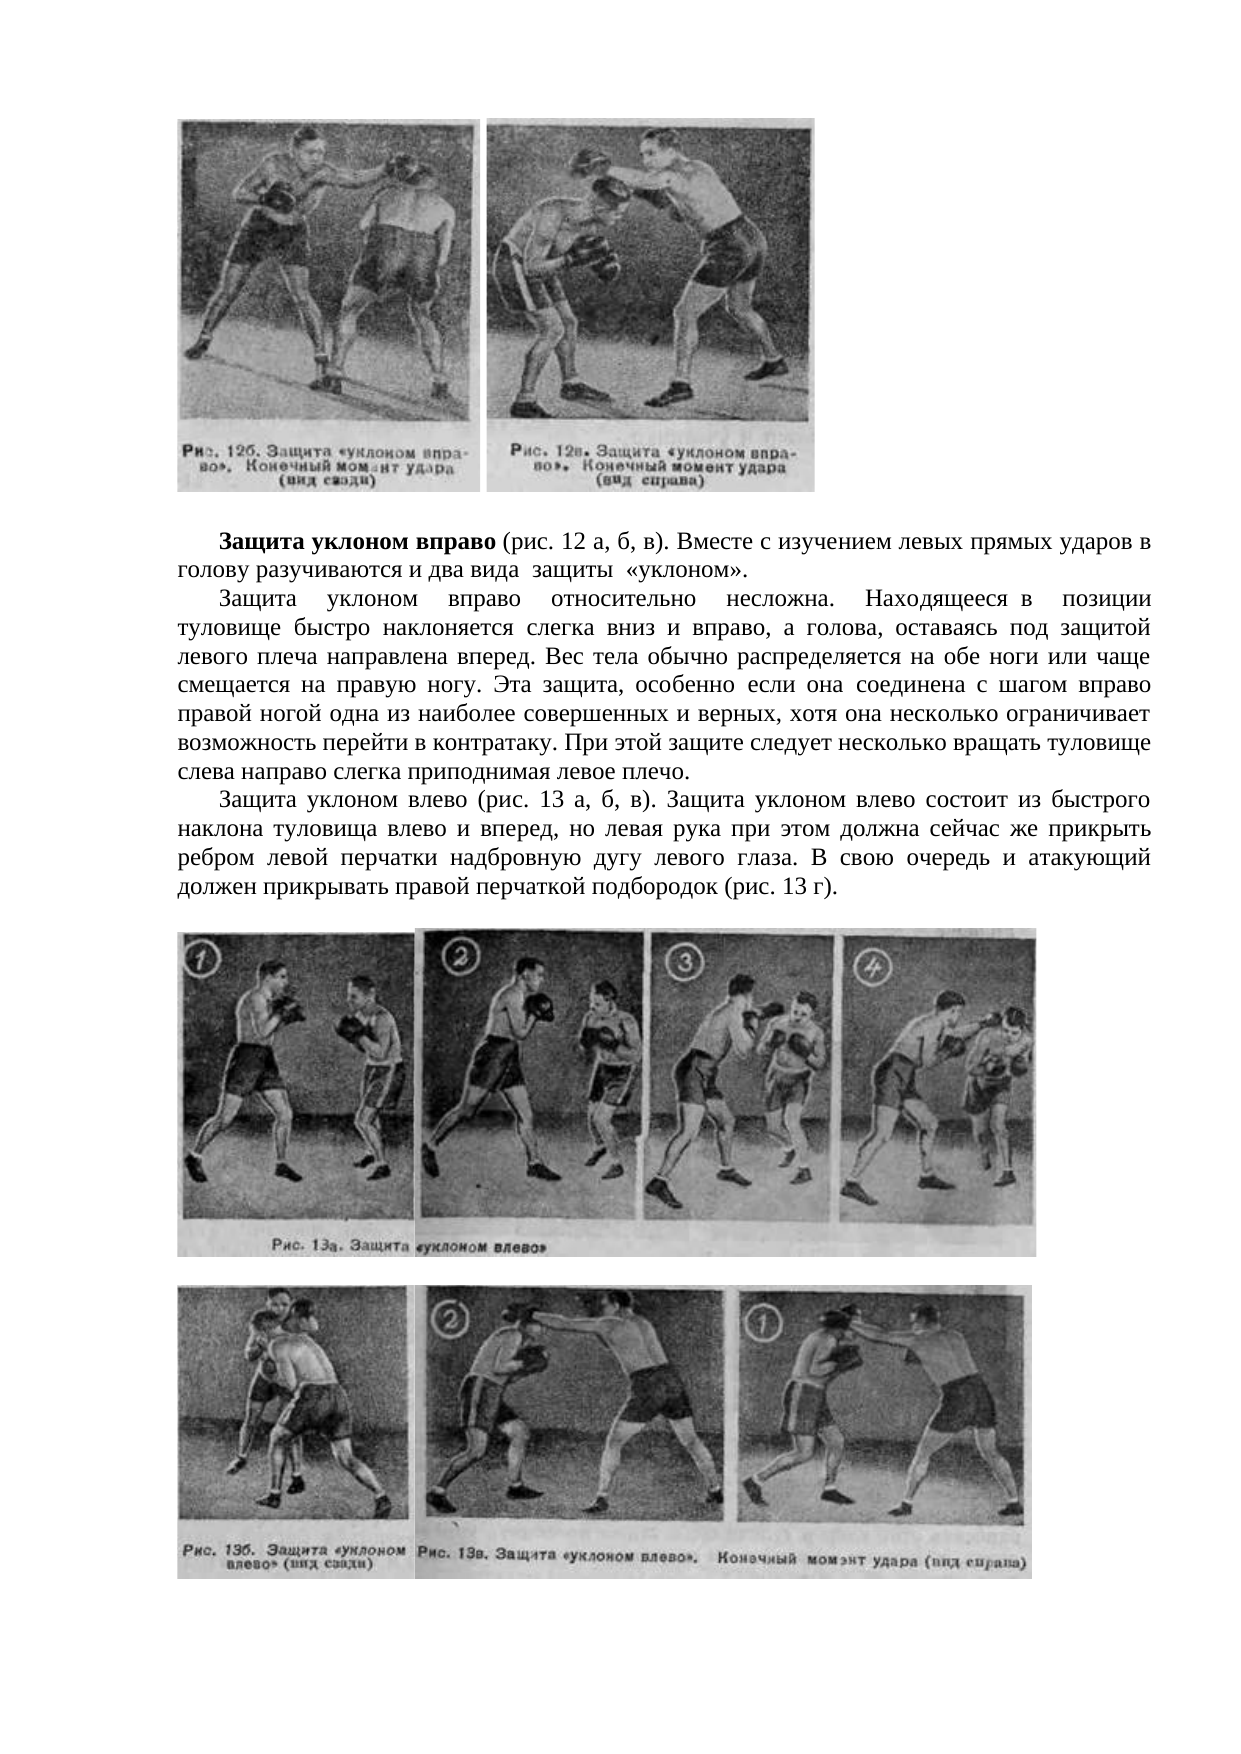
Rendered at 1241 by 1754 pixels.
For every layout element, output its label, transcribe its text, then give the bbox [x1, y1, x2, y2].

text Защита уклоном вправо (рис. 12 а, б, в). Вместе с изучением левых прямых ударов в голову разучиваются и два вида защиты «уклоном». [177, 526, 1152, 583]
picture [177, 928, 1037, 1257]
text Защита уклоном вправо относительно несложна. Находящееся в позиции туловище быстро наклоняется слегка вниз и вправо, а голова, оставаясь под защитой левого плеча направлена вперед. Вес тела обычно распределяется на обе ноги или чаще смещается на правую ногу. Эта защита, особенно если она соединена с шагом вправо правой ногой одна из наиболее совершенных и верных, хотя она несколько ограничивает возможность перейти в контратаку. При этой защите следует несколько вращать туловище слева направо слегка приподнимая левое плечо. [177, 583, 1152, 784]
text Защита уклоном влево (рис. 13 а, б, в). Защита уклоном влево состоит из быстрого наклона туловища влево и вперед, но левая рука при этом должна сейчас же прикрыть ребром левой перчатки надбровную дугу левого глаза. В свою очередь и атакующий должен прикрывать правой перчаткой подбородок (рис. 13 г). [177, 784, 1152, 899]
picture [177, 119, 481, 492]
picture [486, 118, 815, 492]
picture [177, 1285, 1032, 1579]
